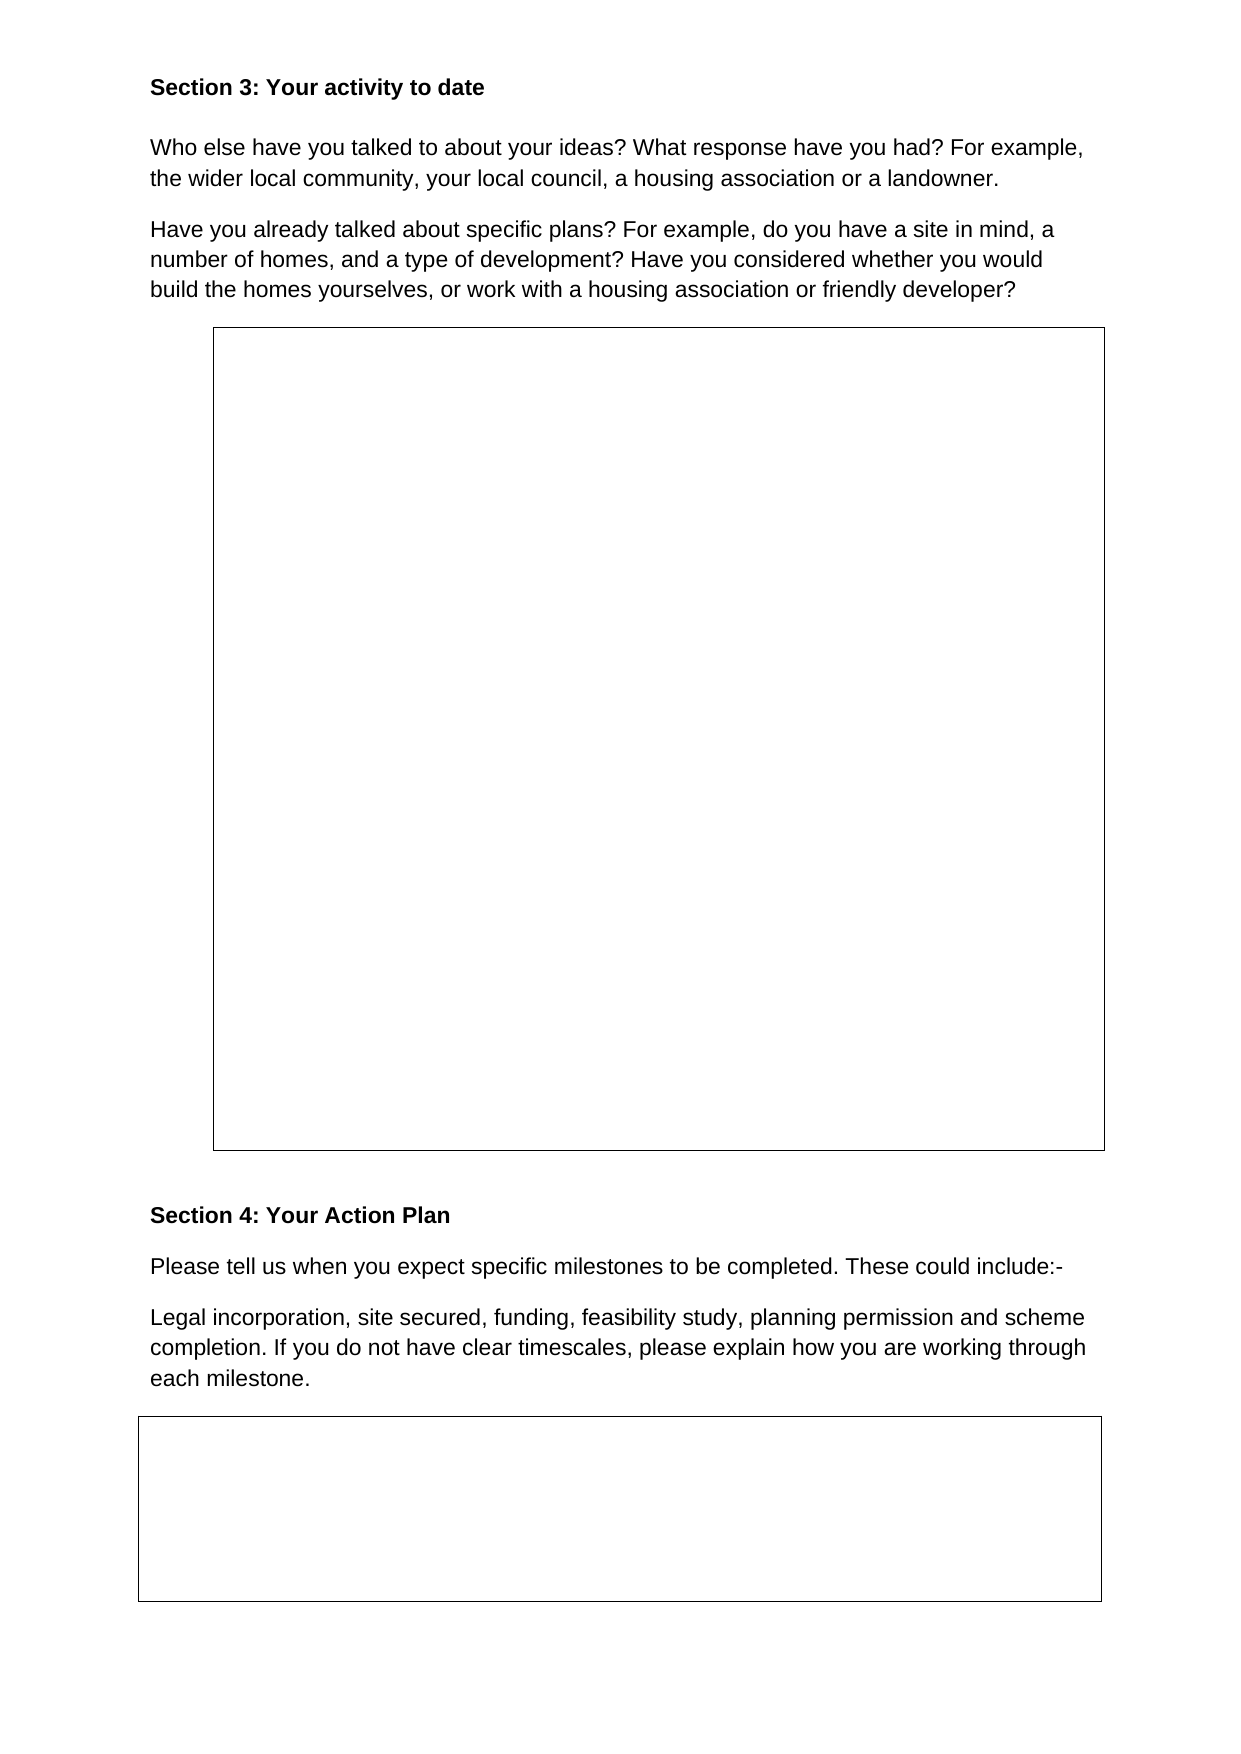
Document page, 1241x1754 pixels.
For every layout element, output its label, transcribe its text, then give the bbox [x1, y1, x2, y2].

table_header [139, 1417, 1101, 1601]
text Section 4: Your Action Plan [150, 1202, 1090, 1228]
text Who else have you talked to about your ideas? What response have you had? For example, the wider local community, your local council, a housing association or a landowner. [150, 134, 1090, 191]
text Have you already talked about specific plans? For example, do you have a site in mind, a number of homes, and a type of development? Have you considered whether you would build the homes yourselves, or work with a housing association or friendly developer? [150, 216, 1090, 302]
text Legal incorporation, site secured, funding, feasibility study, planning permission and scheme completion. If you do not have clear timescales, please explain how you are working through each milestone. [150, 1304, 1090, 1391]
table_header [214, 328, 1104, 1150]
text Please tell us when you expect specific milestones to be completed. These could include:- [150, 1253, 1090, 1279]
text Section 3: Your activity to date [150, 74, 1090, 100]
